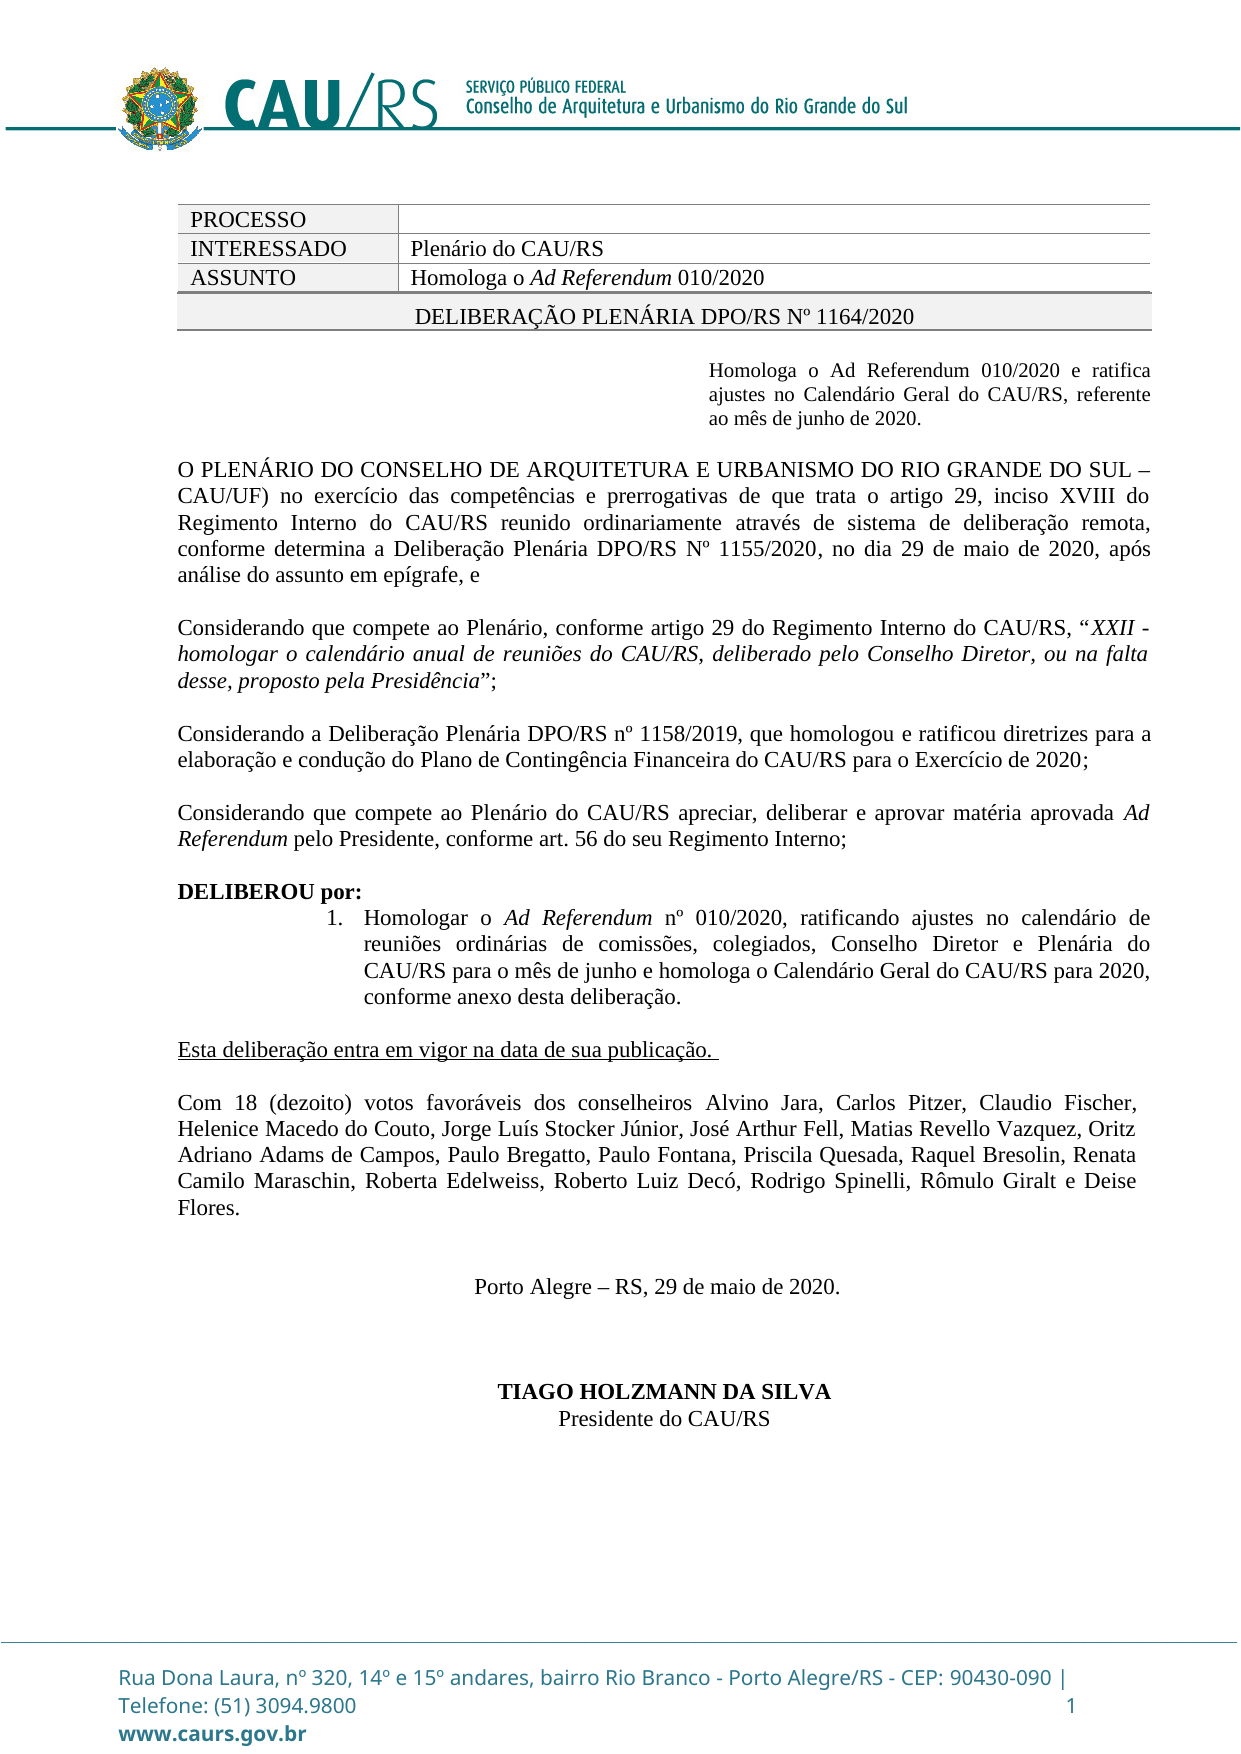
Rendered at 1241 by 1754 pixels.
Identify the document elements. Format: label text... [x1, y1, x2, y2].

text Com 18 (dezoito) votos favoráveis dos conselheiros Alvino Jara, Carlos Pitzer, Claudio Fischer, Helenice Macedo do Couto, Jorge Luís Stocker Júnior, José Arthur Fell, Matias Revello Vazquez, Oritz Adriano Adams de Campos, Paulo Bregatto, Paulo Fontana, Priscila Quesada, Raquel Bresolin, Renata Camilo Maraschin, Roberta Edelweiss, Roberto Luiz Decó, Rodrigo Spinelli, Rômulo Giralt e Deise Flores. [177, 1088, 1138, 1220]
text Homologa o Ad Referendum 010/2020 e ratifica ajustes no Calendário Geral do CAU/RS, referente ao mês de junho de 2020. [709, 357, 1152, 430]
text DELIBERAÇÃO PLENÁRIA DPO/RS Nº 1164/2020 [177, 294, 1152, 329]
text DELIBEROU por: [177, 878, 1152, 904]
list Porto Alegre – RS, 29 de maio de 2020. [177, 1273, 1138, 1299]
text O PLENÁRIO DO CONSELHO DE ARQUITETURA E URBANISMO DO RIO GRANDE DO SUL – CAU/UF) no exercício das competências e prerrogativas de que trata o artigo 29, inciso XVIII do Regimento Interno do CAU/RS reunido ordinariamente através de sistema de deliberação remota, conforme determina a Deliberação Plenária DPO/RS Nº 1155/2020, no dia 29 de maio de 2020, após análise do assunto em epígrafe, e [177, 456, 1152, 588]
text Considerando a Deliberação Plenária DPO/RS nº 1158/2019, que homologou e ratificou diretrizes para a elaboração e condução do Plano de Contingência Financeira do CAU/RS para o Exercício de 2020; [177, 719, 1152, 772]
table_cell INTERESSADO [178, 234, 398, 262]
table_header PROCESSO [178, 205, 398, 233]
text Considerando que compete ao Plenário, conforme artigo 29 do Regimento Interno do CAU/RS, “XXII - homologar o calendário anual de reuniões do CAU/RS, deliberado pelo Conselho Diretor, ou na falta desse, proposto pela Presidência”; [177, 614, 1152, 693]
text TIAGO HOLZMANN DA SILVA [177, 1378, 1152, 1405]
table_cell Homologa o Ad Referendum 010/2020 [399, 264, 1150, 291]
picture [5, 1, 1241, 161]
table_cell ASSUNTO [178, 264, 398, 291]
list Esta deliberação entra em vigor na data de sua publicação. [177, 1036, 1152, 1062]
text Considerando que compete ao Plenário do CAU/RS apreciar, deliberar e aprovar matéria aprovada Ad Referendum pelo Presidente, conforme art. 56 do seu Regimento Interno; [177, 799, 1152, 851]
table_cell Plenário do CAU/RS [399, 234, 1150, 262]
table_header [399, 205, 1150, 233]
list Homologar o Ad Referendum nº 010/2020, ratificando ajustes no calendário de reuniões ordinárias de comissões, colegiados, Conselho Diretor e Plenária do CAU/RS para o mês de junho e homologa o Calendário Geral do CAU/RS para 2020, conforme anexo desta deliberação. [326, 904, 1152, 1009]
